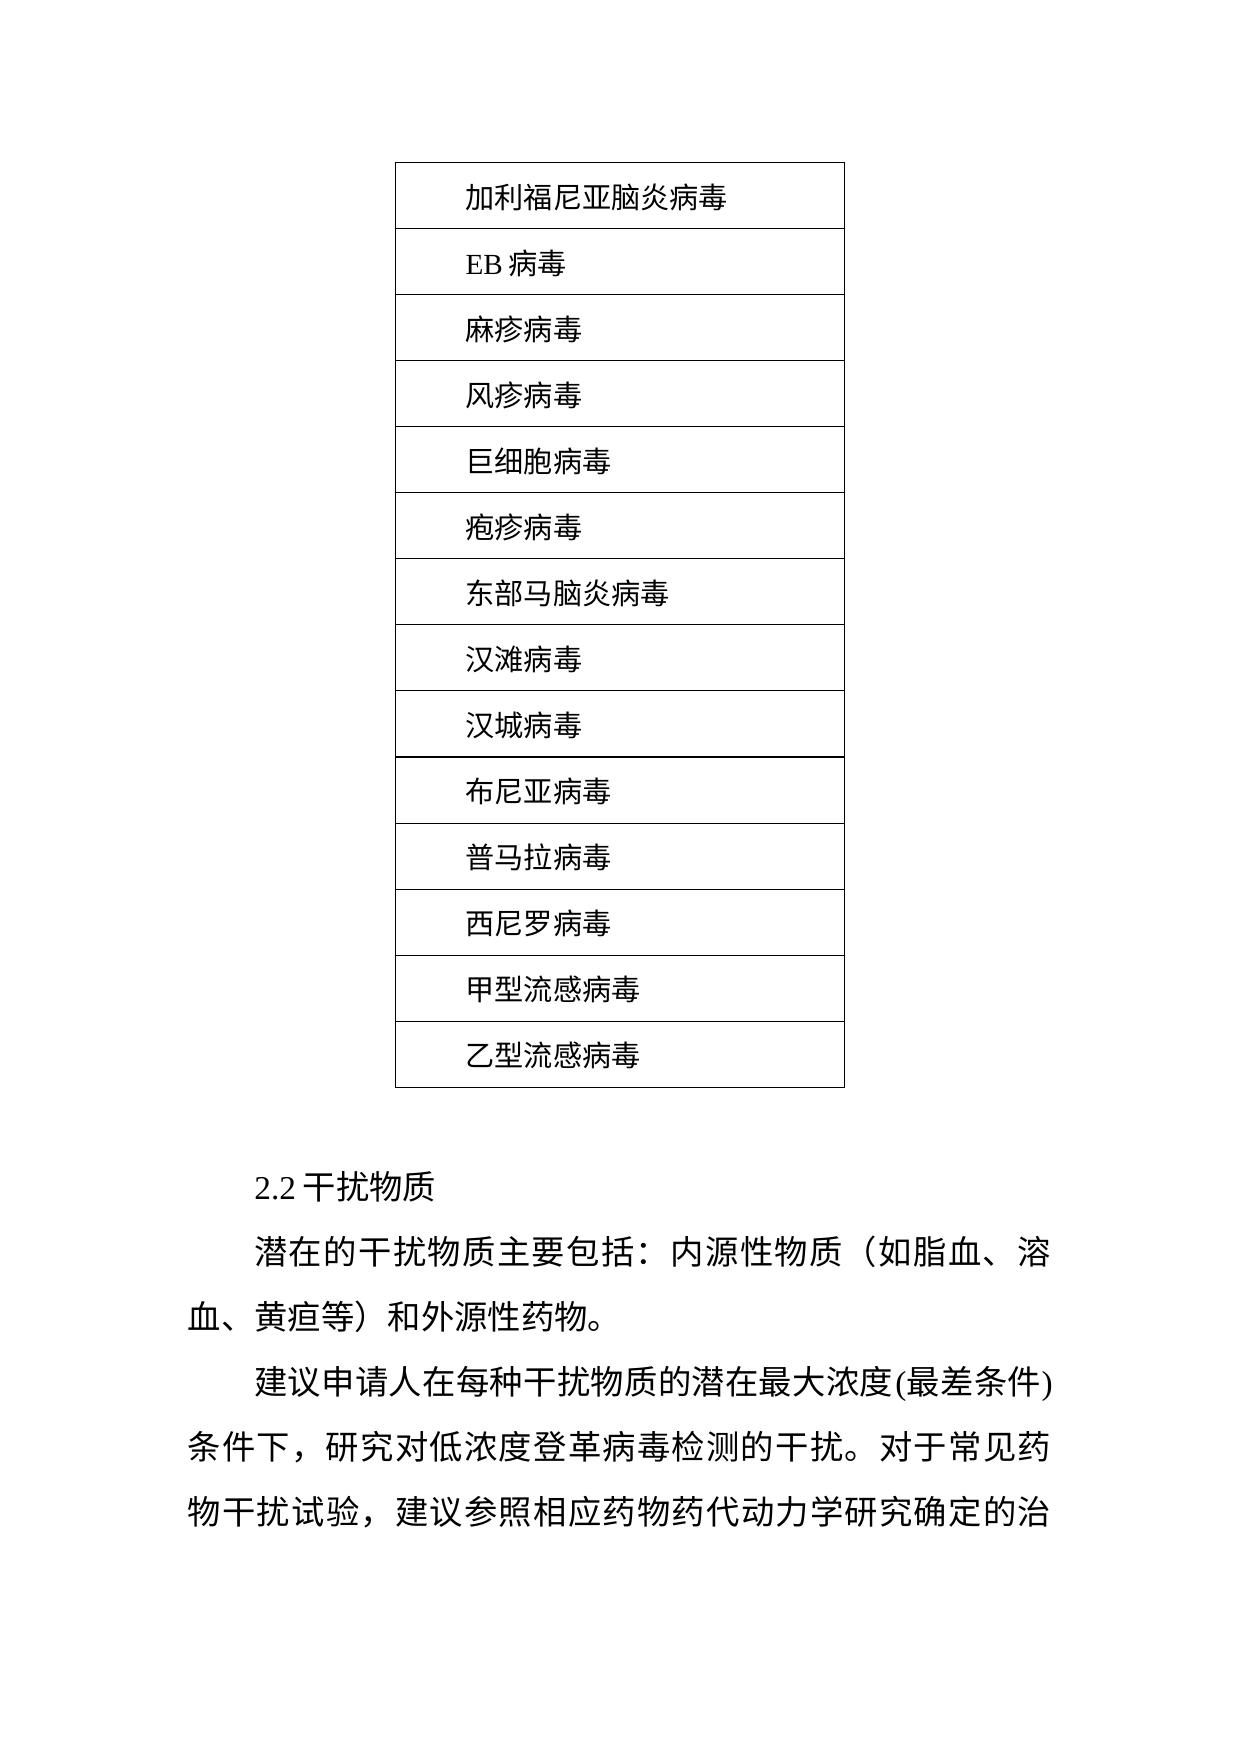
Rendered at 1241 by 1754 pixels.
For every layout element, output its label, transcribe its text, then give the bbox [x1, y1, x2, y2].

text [187, 1348, 1053, 1543]
table_cell 乙型流感病毒 [396, 1022, 844, 1087]
text 潜在的干扰物质主要包括：内源性物质（如脂血、溶血、黄疸等）和外源性药物。 [187, 1218, 1053, 1348]
table_cell 西尼罗病毒 [396, 890, 844, 954]
table_cell 加利福尼亚脑炎病毒 [396, 163, 844, 228]
table_cell 巨细胞病毒 [396, 427, 844, 492]
text 2.2干扰物质 [187, 1153, 1053, 1218]
table_cell 普马拉病毒 [396, 824, 844, 888]
table_cell 风疹病毒 [396, 361, 844, 426]
table_cell 汉滩病毒 [396, 625, 844, 690]
table_cell 汉城病毒 [396, 691, 844, 756]
table_cell 东部马脑炎病毒 [396, 559, 844, 624]
table_cell 布尼亚病毒 [396, 758, 844, 822]
table_cell 甲型流感病毒 [396, 956, 844, 1021]
table_cell 麻疹病毒 [396, 295, 844, 360]
table_cell EB病毒 [396, 229, 844, 294]
table_cell 疱疹病毒 [396, 493, 844, 558]
